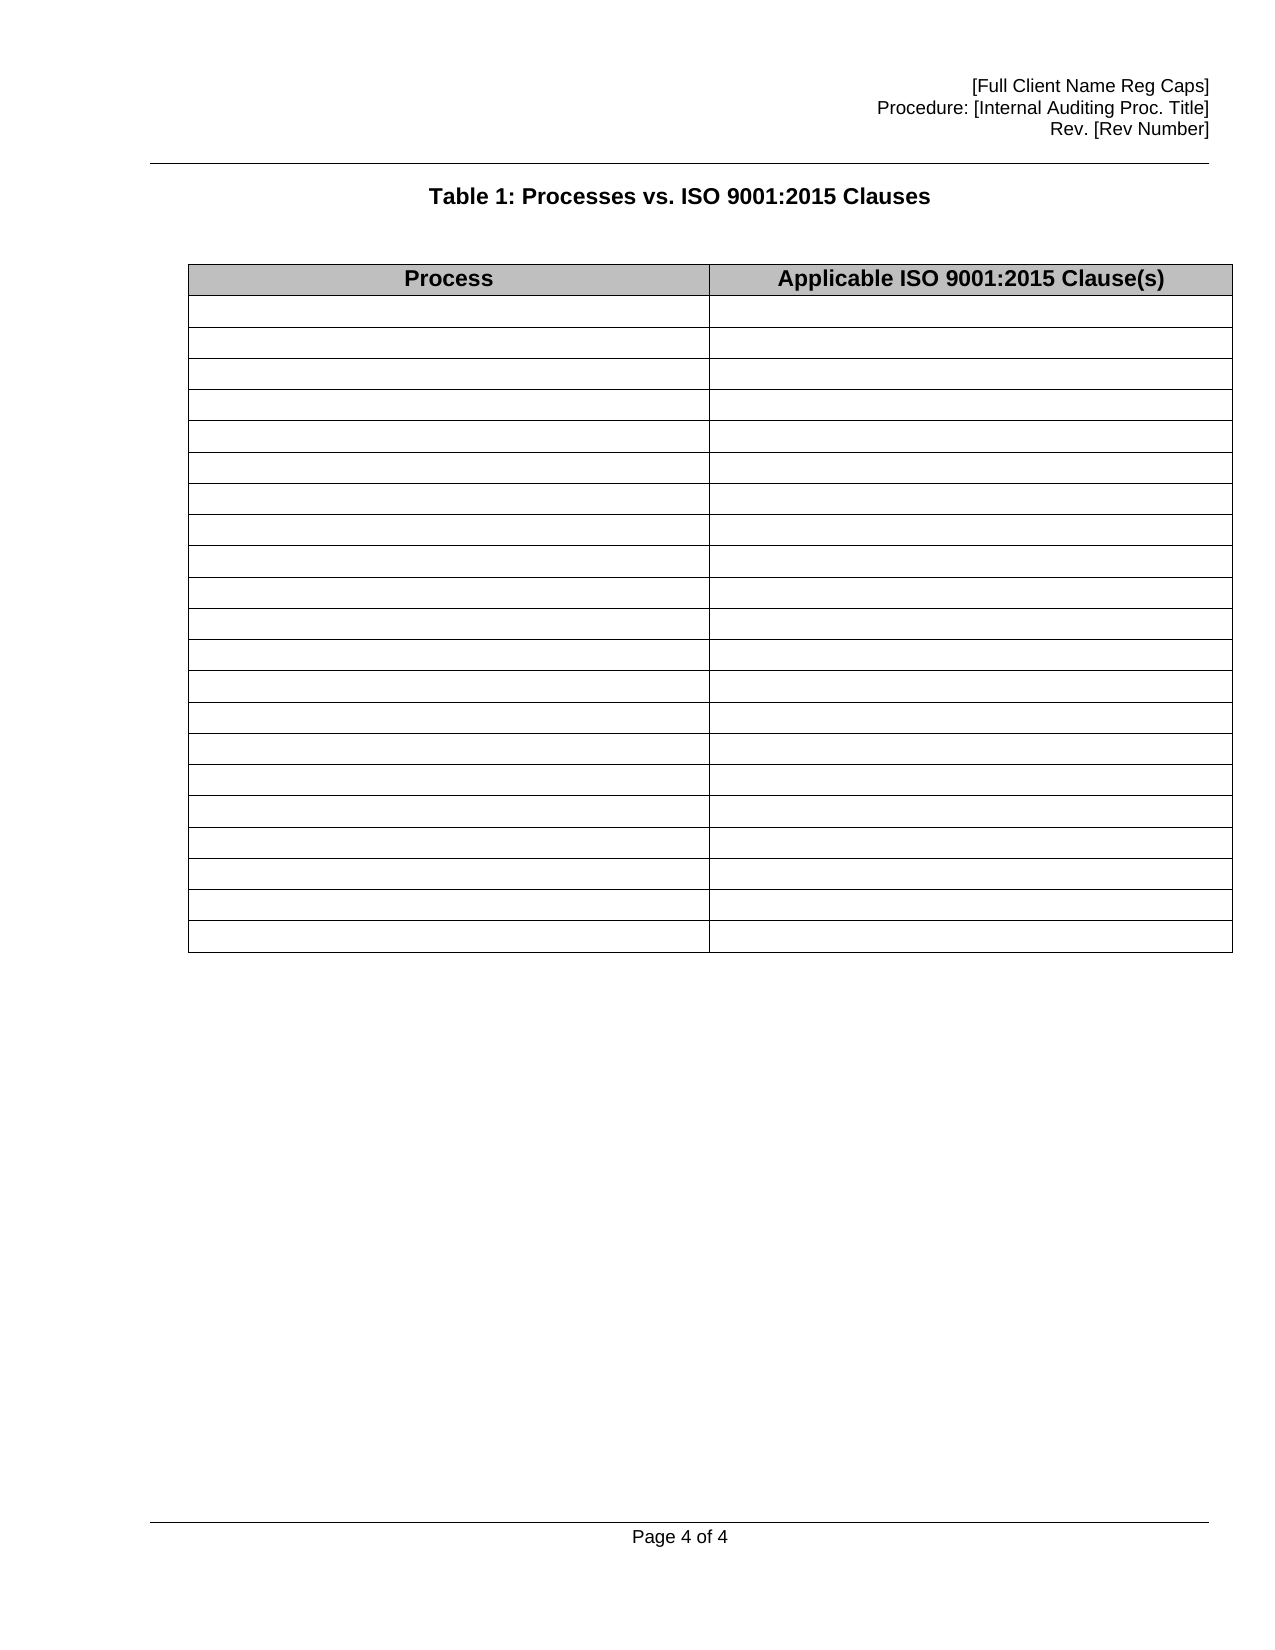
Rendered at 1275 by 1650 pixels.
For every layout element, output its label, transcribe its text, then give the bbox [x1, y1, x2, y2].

table_cell [189, 609, 709, 639]
table_cell [710, 546, 1232, 577]
table_cell [710, 640, 1232, 670]
table_cell [189, 484, 709, 514]
table_cell [189, 890, 709, 920]
table_cell [710, 890, 1232, 920]
table_cell [710, 421, 1232, 452]
table_cell [710, 359, 1232, 389]
table_cell [710, 453, 1232, 483]
table_cell [710, 671, 1232, 702]
table_cell [710, 703, 1232, 733]
table_cell [710, 328, 1232, 358]
table_cell [189, 546, 709, 577]
table_cell [189, 359, 709, 389]
table_header Process [189, 265, 709, 295]
table_header Applicable ISO 9001:2015 Clause(s) [710, 265, 1232, 295]
table_cell [710, 484, 1232, 514]
table_cell [710, 390, 1232, 420]
table_cell [189, 828, 709, 858]
table_cell [710, 828, 1232, 858]
table_cell [189, 765, 709, 795]
table_cell [189, 703, 709, 733]
table_cell [710, 578, 1232, 608]
table_cell [710, 765, 1232, 795]
table_cell [189, 421, 709, 452]
table_cell [710, 515, 1232, 545]
table_cell [189, 640, 709, 670]
table_cell [189, 328, 709, 358]
table_cell [189, 296, 709, 327]
table_cell [710, 296, 1232, 327]
table_cell [710, 796, 1232, 827]
table_cell [710, 609, 1232, 639]
list Table 1: Processes vs. ISO 9001:2015 Clauses [150, 183, 1209, 209]
table_cell [189, 515, 709, 545]
table_cell [189, 390, 709, 420]
table_cell [710, 921, 1232, 952]
table_cell [189, 734, 709, 764]
table_cell [189, 671, 709, 702]
table_cell [710, 734, 1232, 764]
table_cell [710, 859, 1232, 889]
table_cell [189, 796, 709, 827]
table_cell [189, 578, 709, 608]
table_cell [189, 859, 709, 889]
table_cell [189, 453, 709, 483]
table_cell [189, 921, 709, 952]
